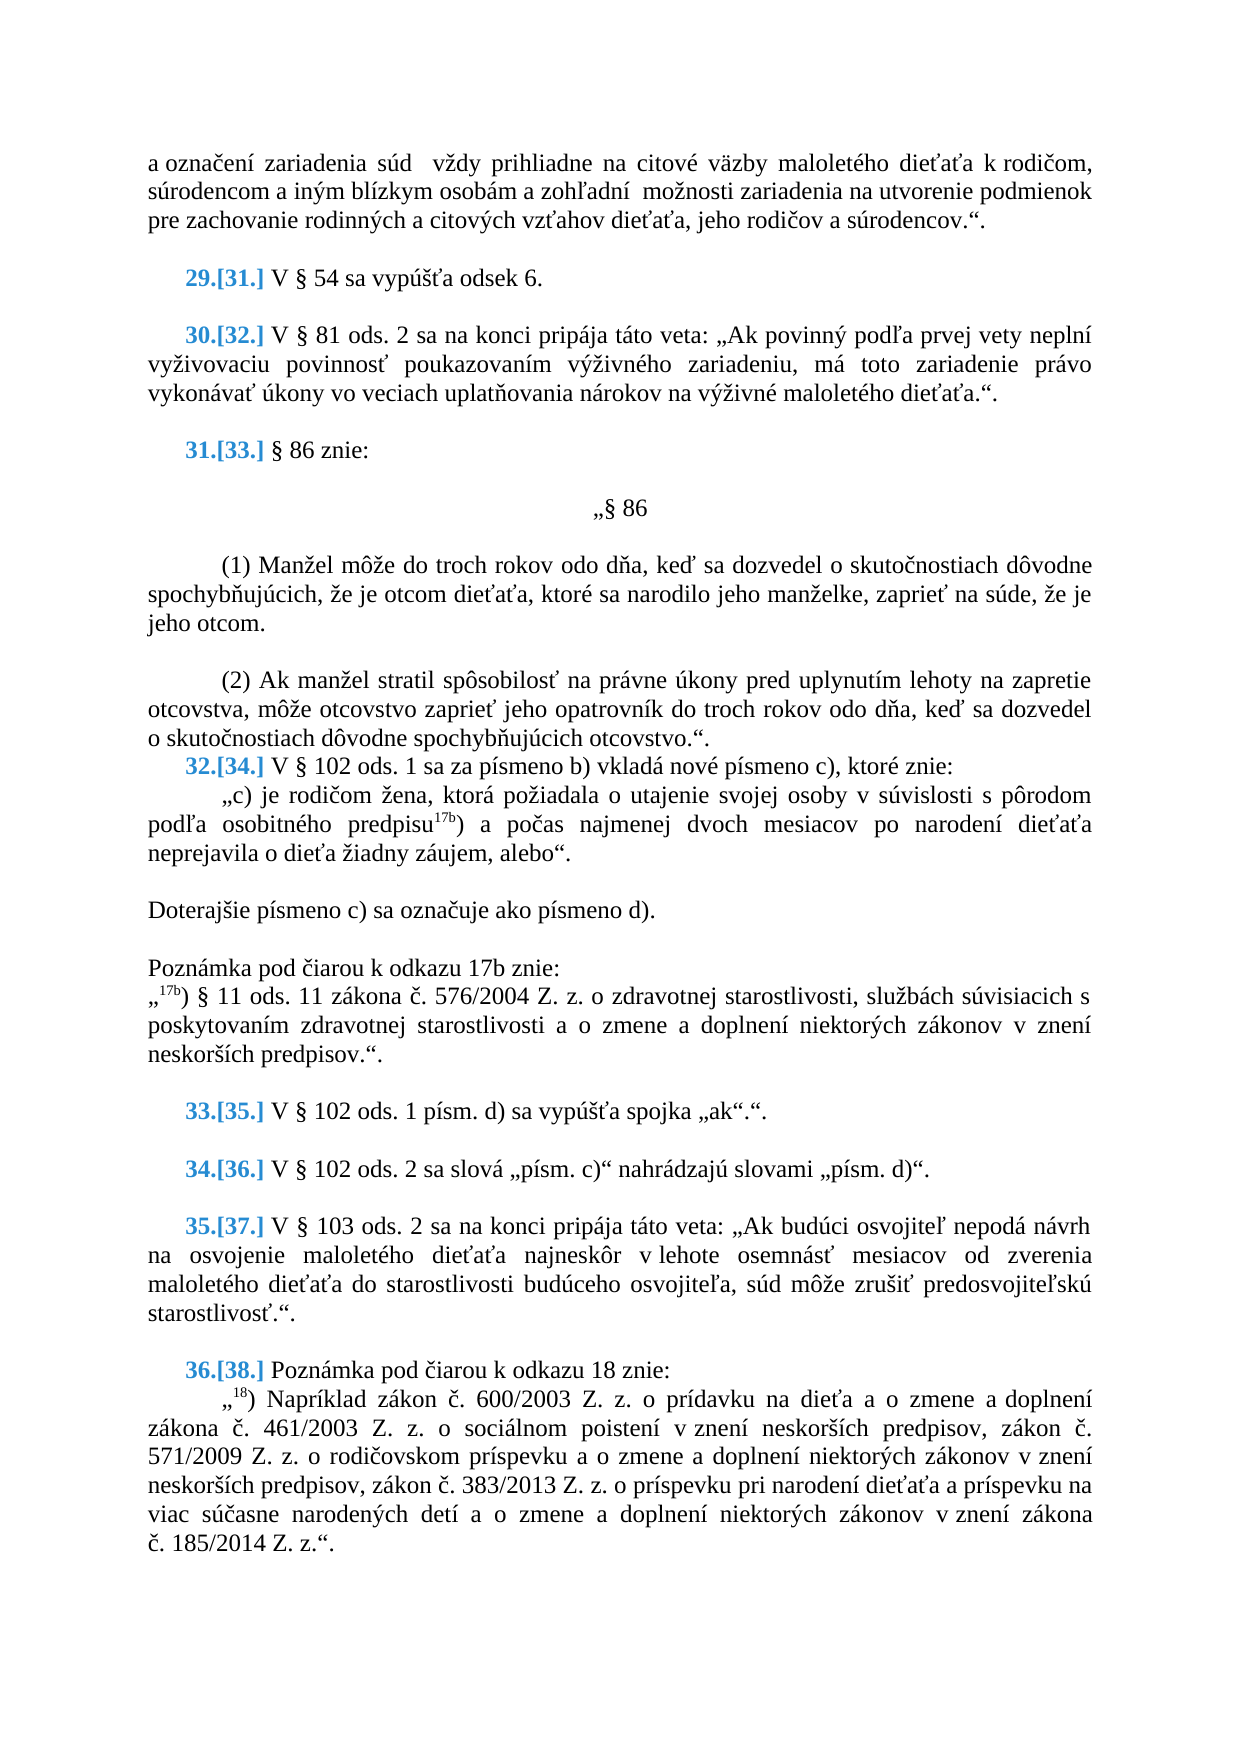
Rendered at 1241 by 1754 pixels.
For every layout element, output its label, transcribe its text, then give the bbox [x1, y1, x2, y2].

text (1) Manžel môže do troch rokov odo dňa, keď sa dozvedel o skutočnostiach dôvodne spochybňujúcich, že je otcom dieťaťa, ktoré sa narodilo jeho manželke, zaprieť na súde, že je jeho otcom. [148, 550, 1092, 636]
list § 86 znie: [148, 435, 1092, 464]
text „§ 86 [148, 493, 1092, 521]
list V § 102 ods. 2 sa slová „písm. c)“ nahrádzajú slovami „písm. d)“. [148, 1154, 1092, 1183]
list V § 81 ods. 2 sa na konci pripája táto veta: „Ak povinný podľa prvej vety neplní vyživovaciu povinnosť poukazovaním výživného zariadeniu, má toto zariadenie právo vykonávať úkony vo veciach uplatňovania nárokov na výživné maloletého dieťaťa.“. [148, 320, 1092, 406]
text (2) Ak manžel stratil spôsobilosť na právne úkony pred uplynutím lehoty na zapretie otcovstva, môže otcovstvo zaprieť jeho opatrovník do troch rokov odo dňa, keď sa dozvedel o skutočnostiach dôvodne spochybňujúcich otcovstvo.“. [148, 665, 1092, 751]
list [148, 148, 1092, 234]
text Doterajšie písmeno c) sa označuje ako písmeno d). [148, 895, 1092, 924]
text „c) je rodičom žena, ktorá požiadala o utajenie svojej osoby v súvislosti s pôrodom podľa osobitného predpisu17b) a počas najmenej dvoch mesiacov po narodení dieťaťa neprejavila o dieťa žiadny záujem, alebo“. [148, 780, 1092, 866]
text „18) Napríklad zákon č. 600/2003 Z. z. o prídavku na dieťa a o zmene a doplnení zákona č. 461/2003 Z. z. o sociálnom poistení v znení neskorších predpisov, zákon č. 571/2009 Z. z. o rodičovskom príspevku a o zmene a doplnení niektorých zákonov v znení neskorších predpisov, zákon č. 383/2013 Z. z. o príspevku pri narodení dieťaťa a príspevku na viac súčasne narodených detí a o zmene a doplnení niektorých zákonov v znení zákona č. 185/2014 Z. z.“. [148, 1384, 1092, 1556]
list V § 54 sa vypúšťa odsek 6. [148, 263, 1092, 291]
list Poznámka pod čiarou k odkazu 18 znie: [148, 1355, 1092, 1384]
text Poznámka pod čiarou k odkazu 17b znie: [148, 953, 1092, 981]
list V § 103 ods. 2 sa na konci pripája táto veta: „Ak budúci osvojiteľ nepodá návrh na osvojenie maloletého dieťaťa najneskôr v lehote osemnásť mesiacov od zverenia maloletého dieťaťa do starostlivosti budúceho osvojiteľa, súd môže zrušiť predosvojiteľskú starostlivosť.“. [148, 1211, 1092, 1326]
text „17b) § 11 ods. 11 zákona č. 576/2004 Z. z. o zdravotnej starostlivosti, službách súvisiacich s poskytovaním zdravotnej starostlivosti a o zmene a doplnení niektorých zákonov v znení neskorších predpisov.“. [148, 981, 1092, 1068]
list V § 102 ods. 1 sa za písmeno b) vkladá nové písmeno c), ktoré znie: [148, 751, 1092, 780]
list V § 102 ods. 1 písm. d) sa vypúšťa spojka „ak“.“. [148, 1096, 1092, 1125]
